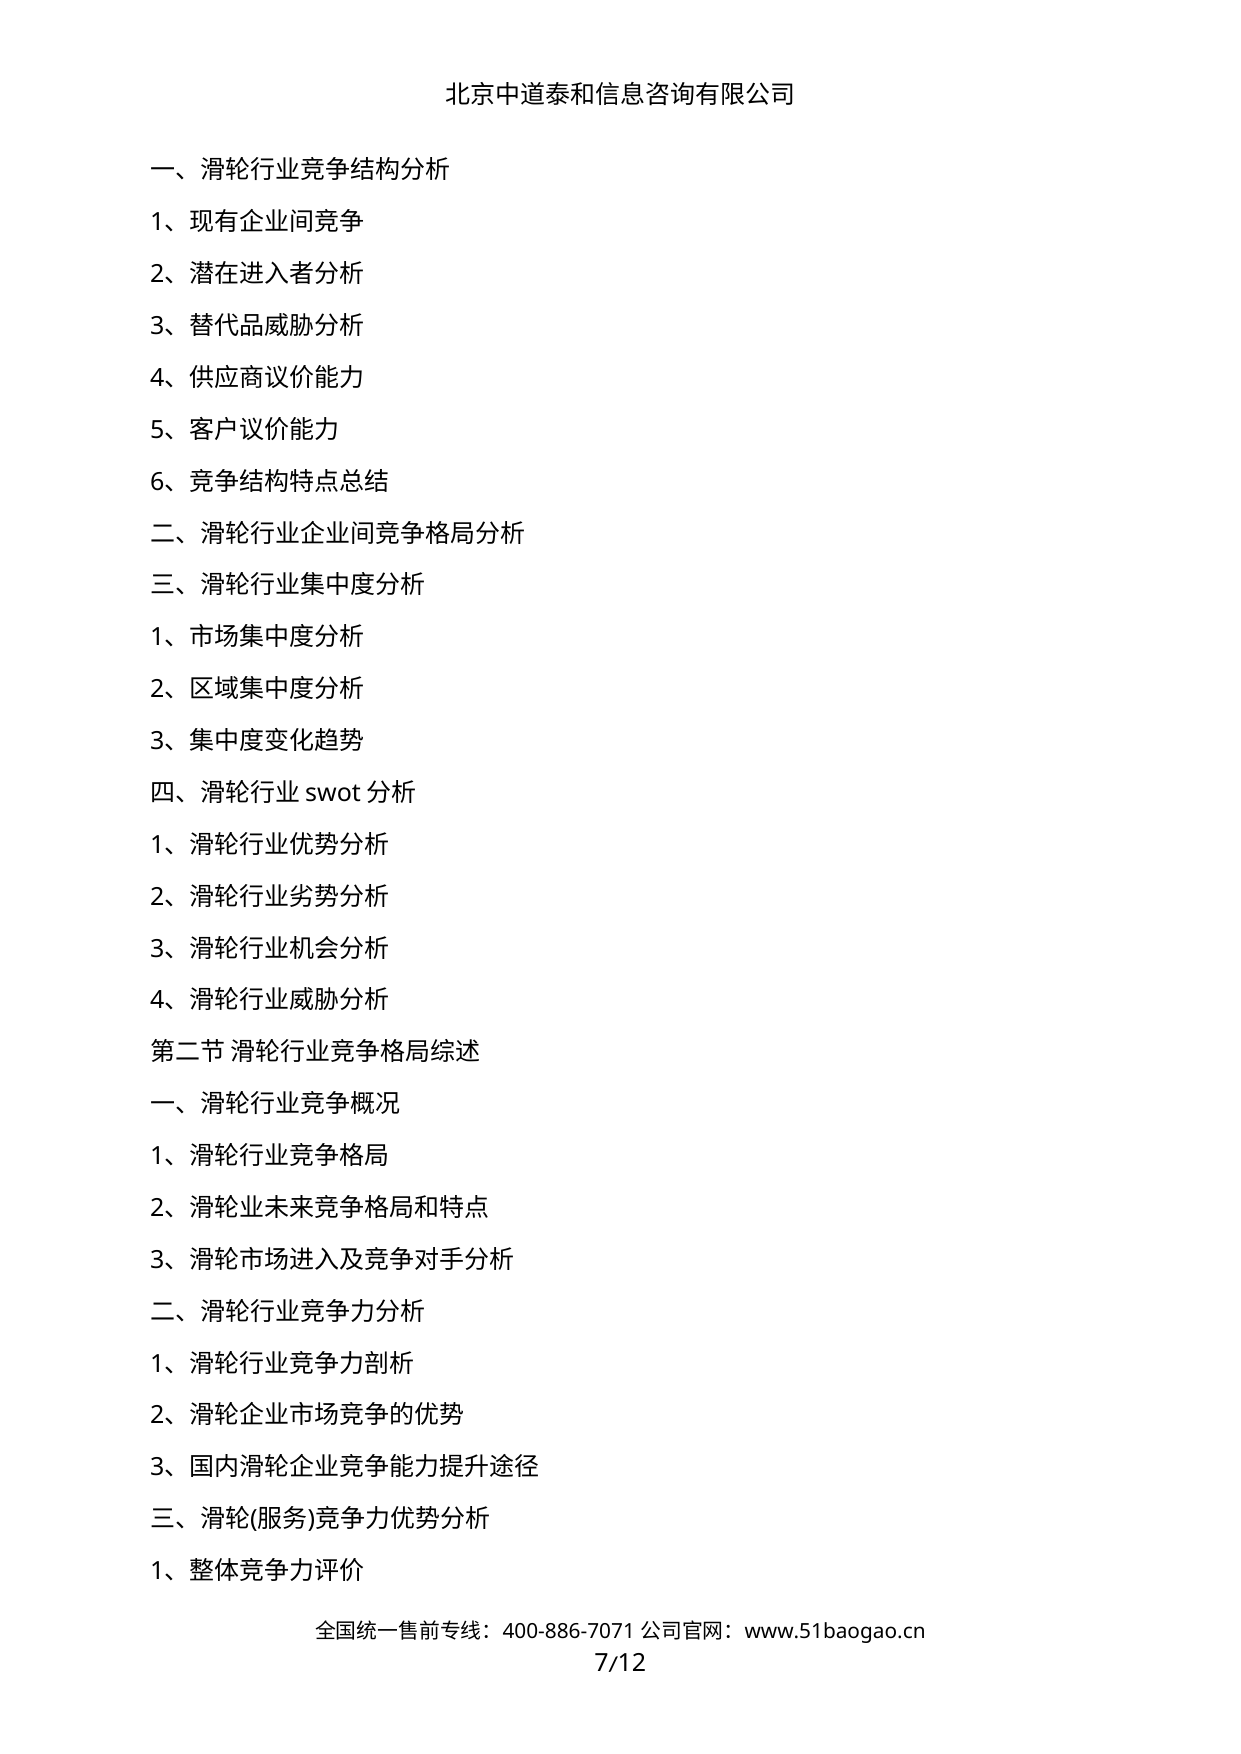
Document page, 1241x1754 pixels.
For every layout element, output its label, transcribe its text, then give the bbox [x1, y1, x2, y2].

text 三、滑轮行业集中度分析 [150, 565, 1090, 601]
text 2、潜在进入者分析 [150, 254, 1090, 290]
text 4、供应商议价能力 [150, 357, 1090, 394]
text 一、滑轮行业竞争概况 [150, 1084, 1090, 1120]
text 1、市场集中度分析 [150, 617, 1090, 653]
text 3、滑轮行业机会分析 [150, 928, 1090, 964]
text 3、滑轮市场进入及竞争对手分析 [150, 1239, 1090, 1276]
text 二、滑轮行业企业间竞争格局分析 [150, 513, 1090, 549]
text 3、替代品威胁分析 [150, 306, 1090, 342]
text 1、整体竞争力评价 [150, 1551, 1090, 1587]
text 1、滑轮行业竞争力剖析 [150, 1343, 1090, 1379]
text 三、滑轮(服务)竞争力优势分析 [150, 1499, 1090, 1535]
text 5、客户议价能力 [150, 409, 1090, 446]
text 四、滑轮行业swot分析 [150, 772, 1090, 809]
text 2、滑轮企业市场竞争的优势 [150, 1395, 1090, 1431]
text 二、滑轮行业竞争力分析 [150, 1291, 1090, 1327]
text 2、滑轮业未来竞争格局和特点 [150, 1187, 1090, 1224]
text 6、竞争结构特点总结 [150, 461, 1090, 497]
text 3、集中度变化趋势 [150, 721, 1090, 757]
text 4、滑轮行业威胁分析 [150, 980, 1090, 1016]
text 1、滑轮行业竞争格局 [150, 1136, 1090, 1172]
text 2、滑轮行业劣势分析 [150, 876, 1090, 912]
text 1、滑轮行业优势分析 [150, 824, 1090, 861]
text 第二节 滑轮行业竞争格局综述 [150, 1032, 1090, 1068]
text 一、滑轮行业竞争结构分析 [150, 150, 1090, 186]
text 2、区域集中度分析 [150, 669, 1090, 705]
text 3、国内滑轮企业竞争能力提升途径 [150, 1447, 1090, 1483]
text 1、现有企业间竞争 [150, 202, 1090, 238]
